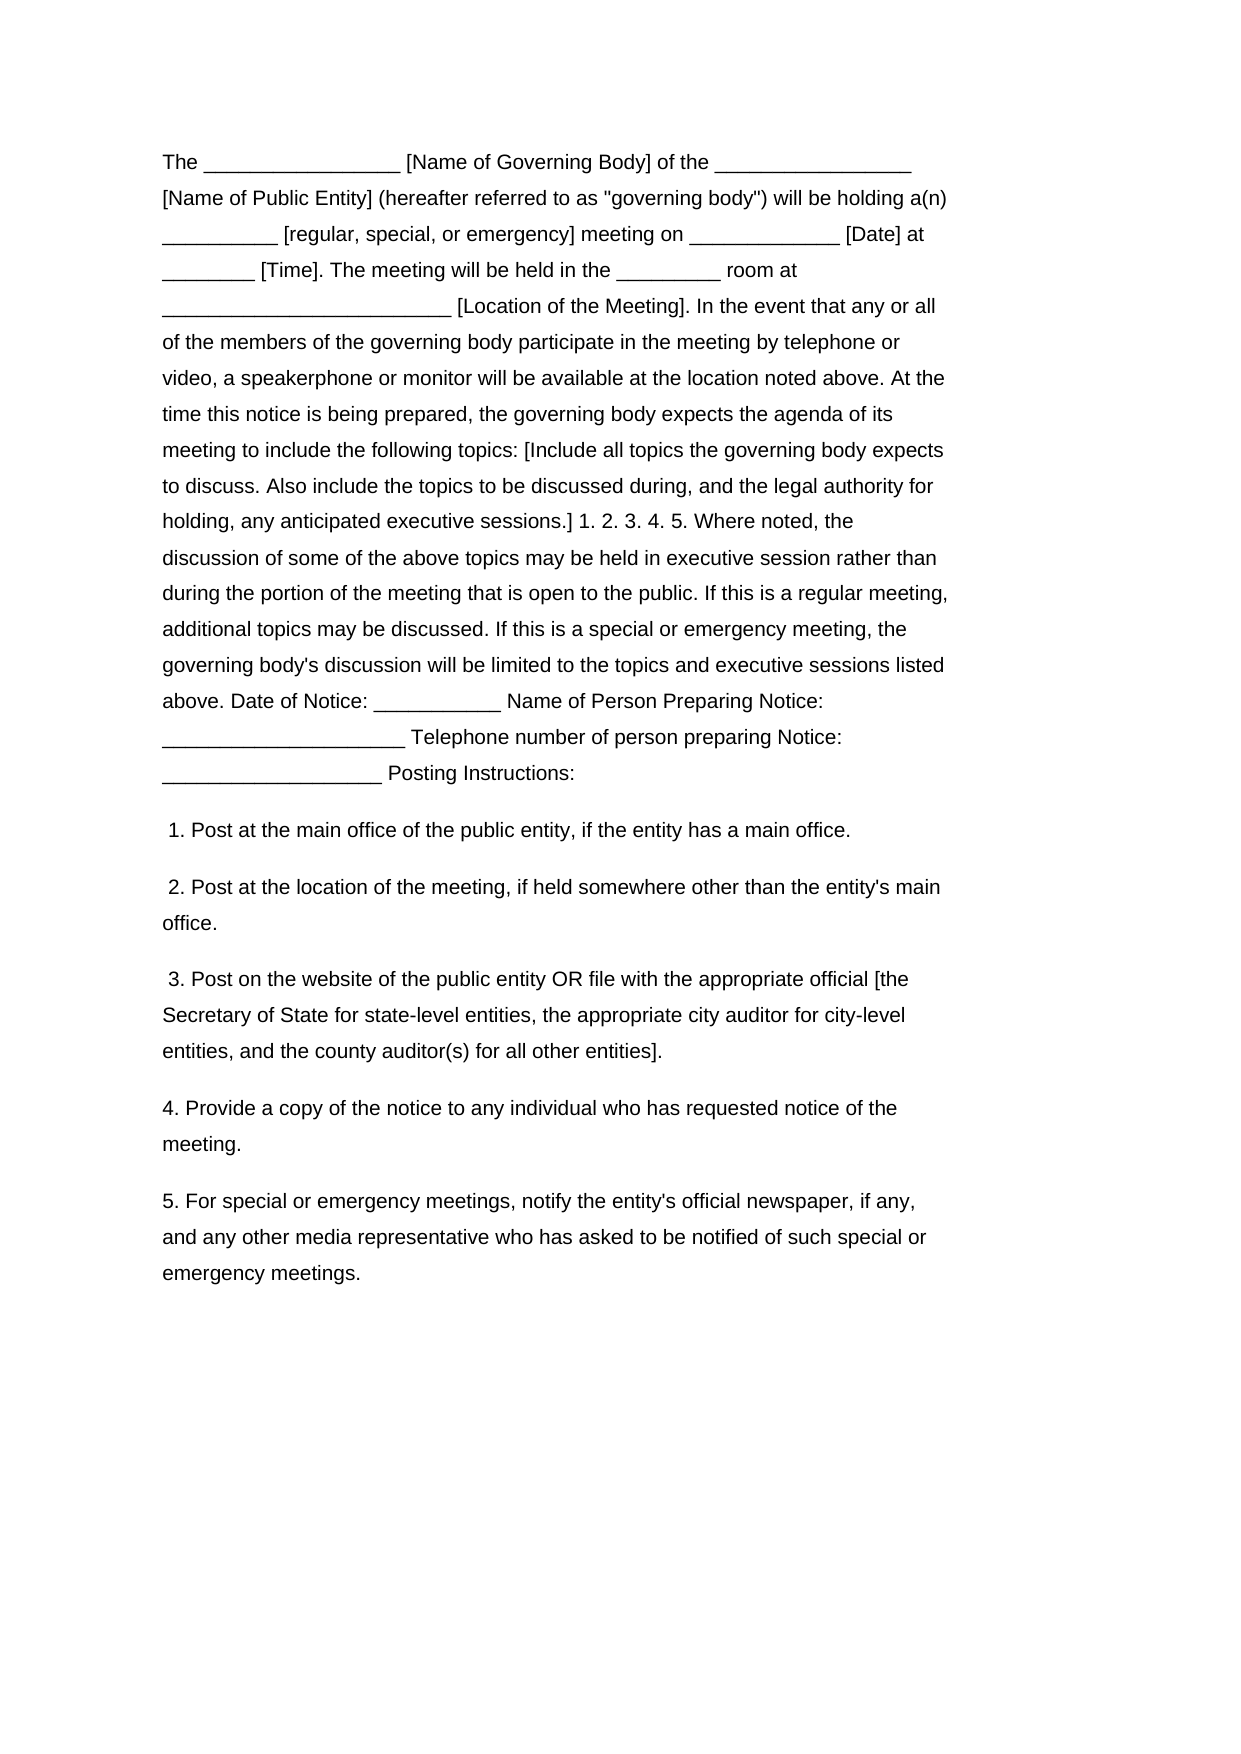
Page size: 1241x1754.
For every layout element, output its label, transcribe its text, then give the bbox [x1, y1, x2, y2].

text The _________________ [Name of Governing Body] of the _________________ [Name of Public Entity] (hereafter referred to as "governing body") will be holding a(n) __________ [regular, special, or emergency] meeting on _____________ [Date] at ________ [Time]. The meeting will be held in the _________ room at _________________________ [Location of the Meeting]. In the event that any or all of the members of the governing body participate in the meeting by telephone or video, a speakerphone or monitor will be available at the location noted above. At the time this notice is being prepared, the governing body expects the agenda of its meeting to include the following topics: [Include all topics the governing body expects to discuss. Also include the topics to be discussed during, and the legal authority for holding, any anticipated executive sessions.] 1. 2. 3. 4. 5. Where noted, the discussion of some of the above topics may be held in executive session rather than during the portion of the meeting that is open to the public. If this is a regular meeting, additional topics may be discussed. If this is a special or emergency meeting, the governing body's discussion will be limited to the topics and executive sessions listed above. Date of Notice: ___________ Name of Person Preparing Notice: _____________________ Telephone number of person preparing Notice: ___________________ Posting Instructions: [162, 150, 956, 785]
text 4. Provide a copy of the notice to any individual who has requested notice of the meeting. [162, 1096, 956, 1156]
text 3. Post on the website of the public entity OR file with the appropriate official [the Secretary of State for state-level entities, the appropriate city auditor for city-level entities, and the county auditor(s) for all other entities]. [162, 967, 956, 1063]
text 1. Post at the main office of the public entity, if the entity has a main office. [162, 818, 956, 842]
text 5. For special or emergency meetings, notify the entity's official newspaper, if any, and any other media representative who has asked to be notified of such special or emergency meetings. [162, 1188, 956, 1284]
text 2. Post at the location of the meeting, if held somewhere other than the entity's main office. [162, 874, 956, 934]
